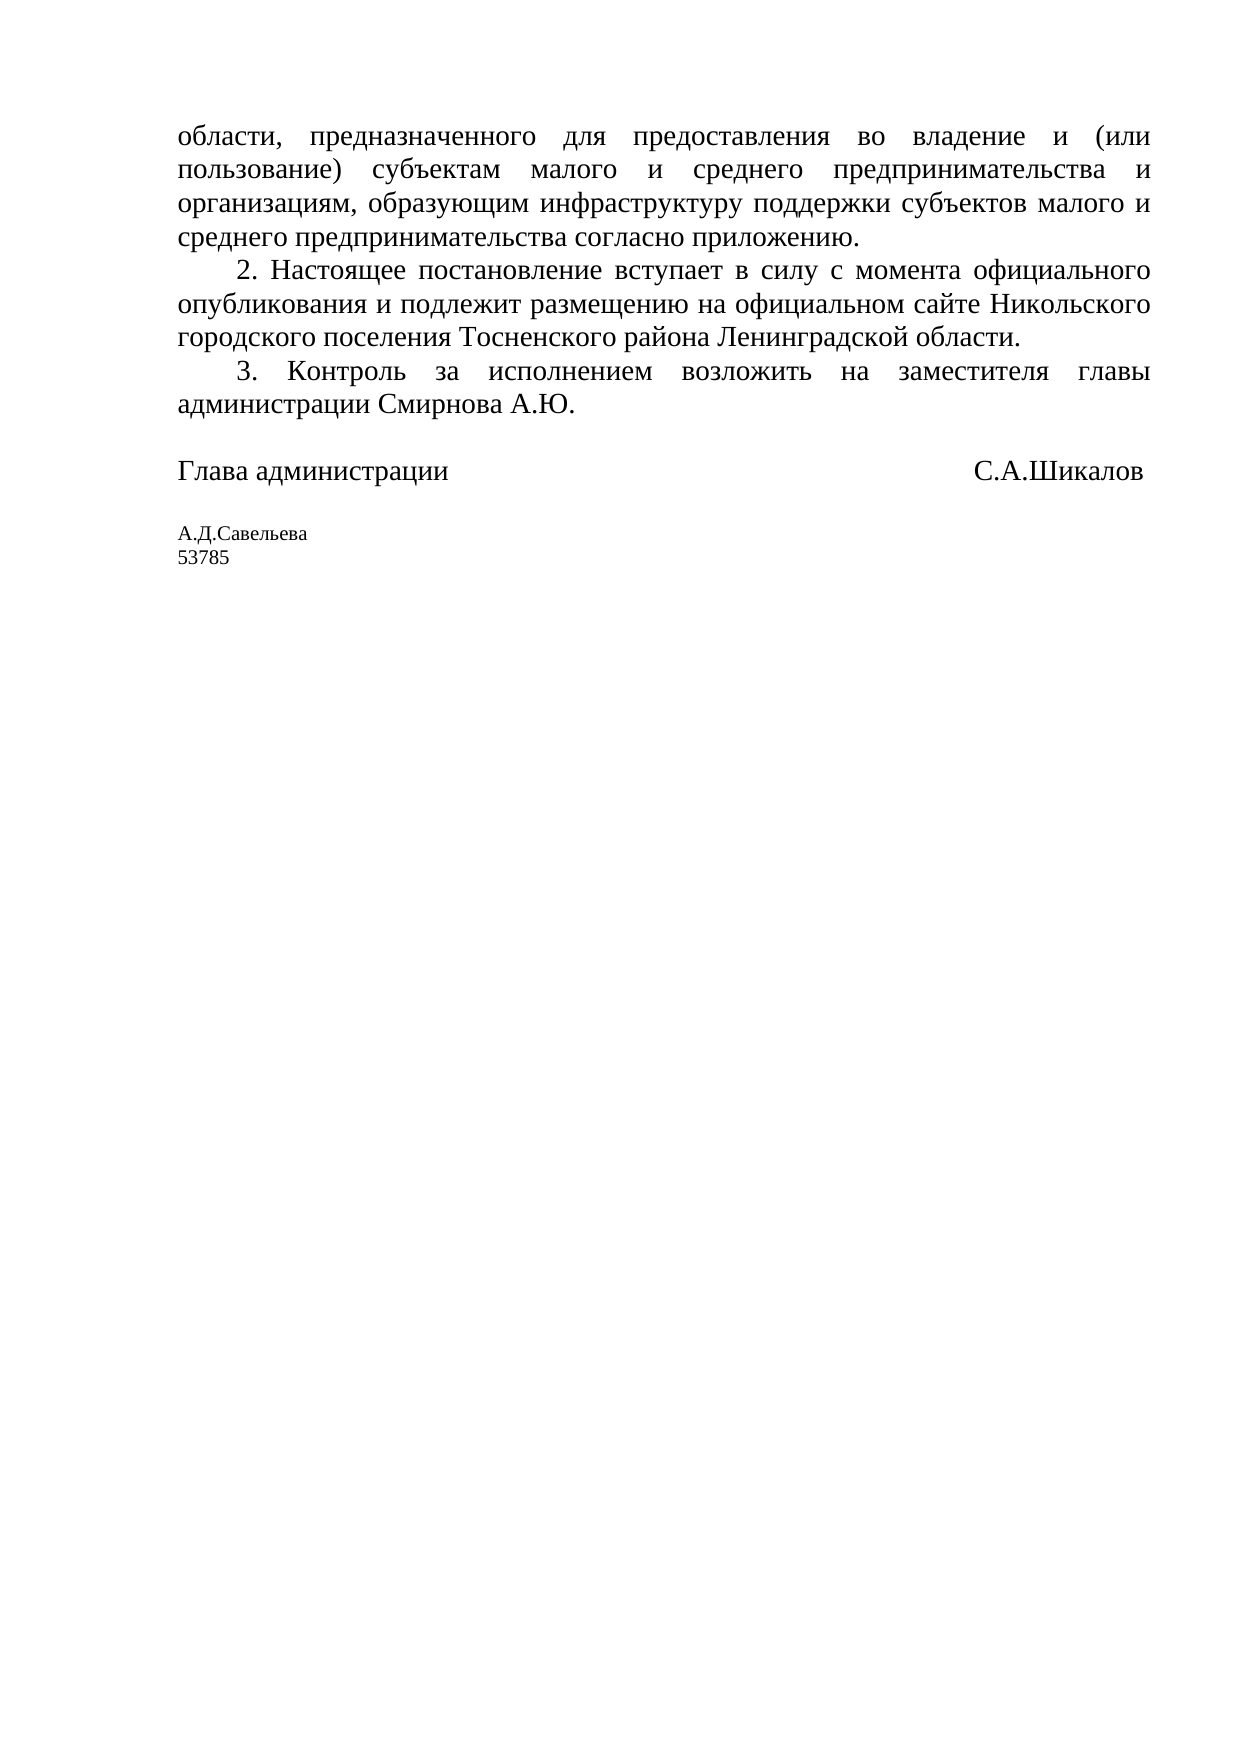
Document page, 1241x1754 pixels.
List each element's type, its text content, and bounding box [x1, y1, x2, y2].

text 53785 [177, 545, 1152, 569]
text 2. Настоящее постановление вступает в силу с момента официального опубликования и подлежит размещению на официальном сайте Никольского городского поселения Тосненского района Ленинградской области. [177, 252, 1152, 353]
text Глава администрации С.А.Шикалов [177, 453, 1152, 487]
text 3. Контроль за исполнением возложить на заместителя главы администрации Смирнова А.Ю. [177, 353, 1152, 420]
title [177, 118, 1152, 252]
text А.Д.Савельева [177, 521, 1152, 545]
